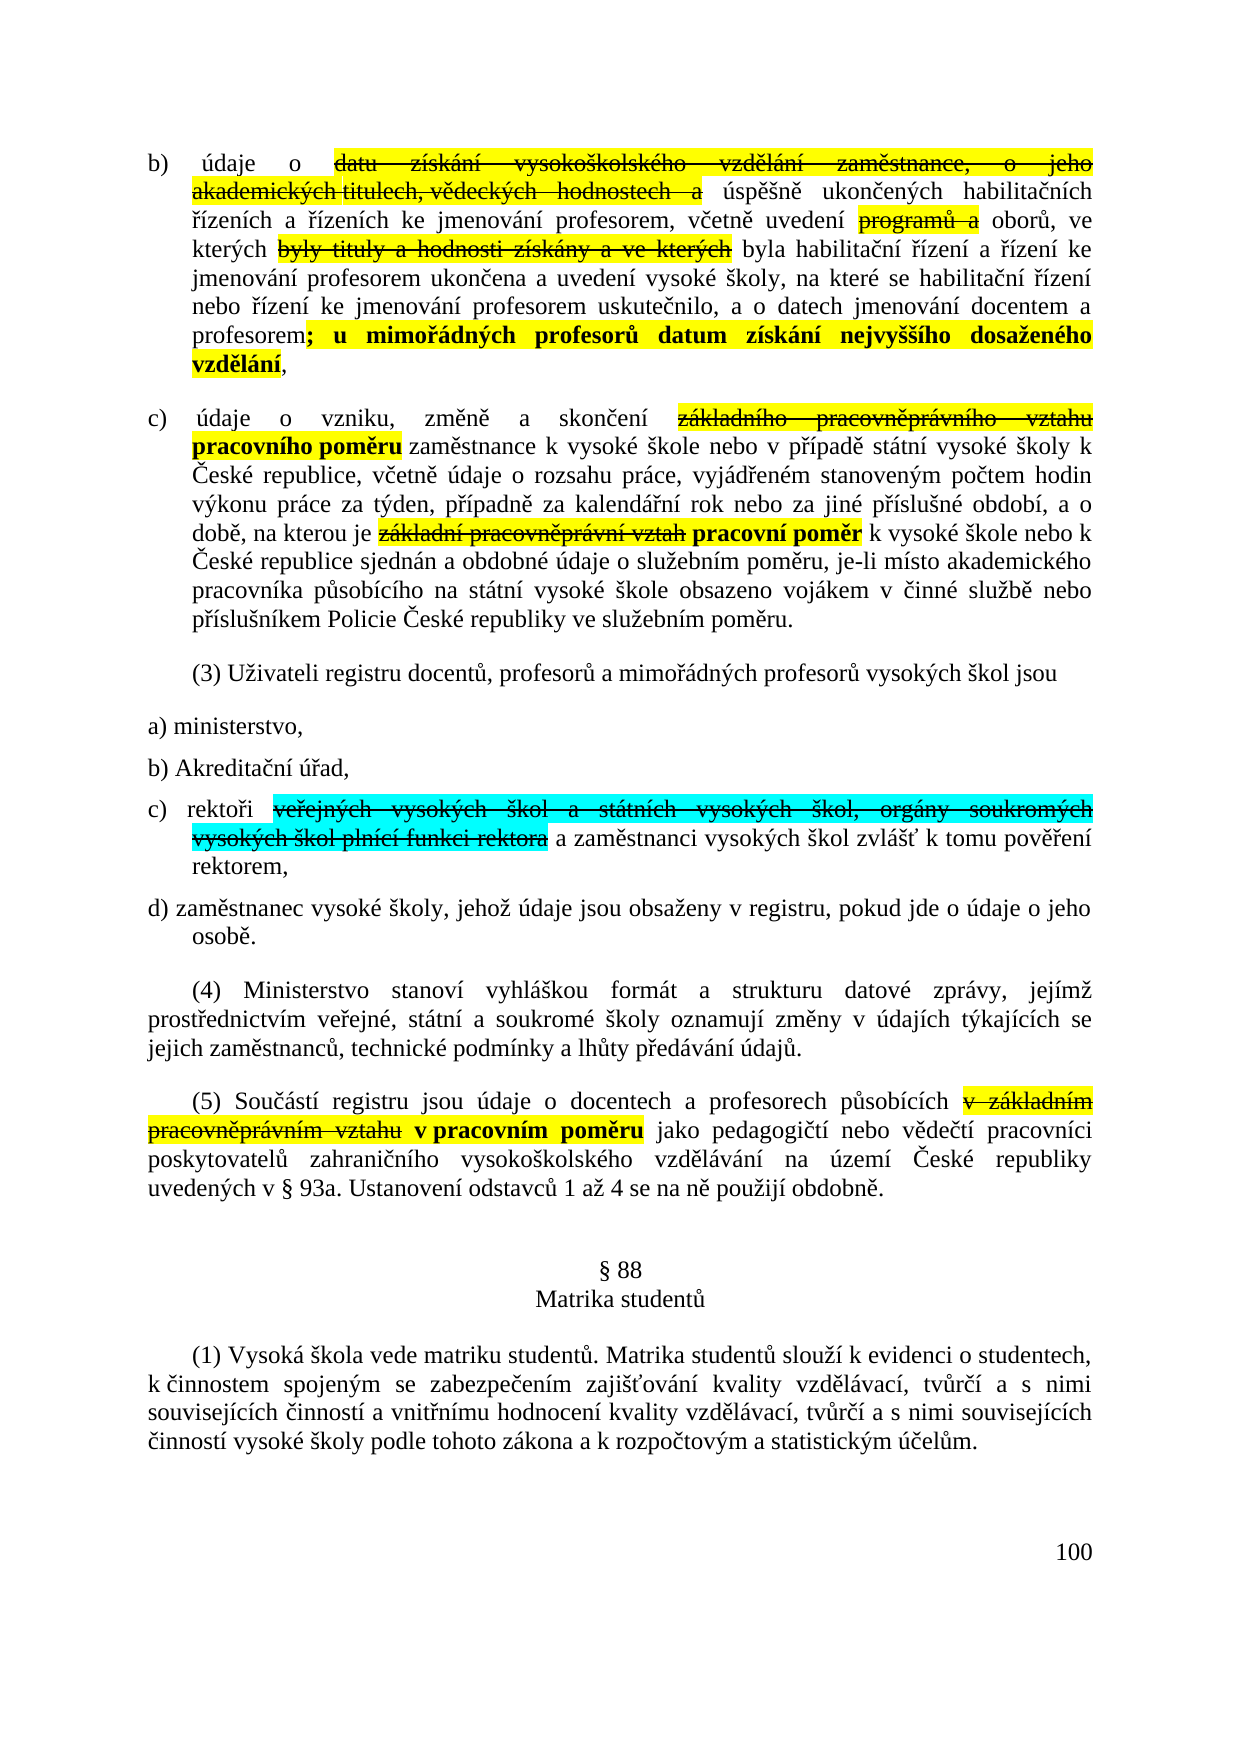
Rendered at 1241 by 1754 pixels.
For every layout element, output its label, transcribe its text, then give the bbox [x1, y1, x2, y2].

text (3) Uživateli registru docentů, profesorů a mimořádných profesorů vysokých škol jsou [148, 658, 1093, 686]
text (1) Vysoká škola vede matriku studentů. Matrika studentů slouží k evidenci o studentech, k činnostem spojeným se zabezpečením zajišťování kvality vzdělávací, tvůrčí a s nimi souvisejících činností a vnitřnímu hodnocení kvality vzdělávací, tvůrčí a s nimi souvisejících činností vysoké školy podle tohoto zákona a k rozpočtovým a statistickým účelům. [148, 1340, 1093, 1455]
text d) zaměstnanec vysoké školy, jehož údaje jsou obsaženy v registru, pokud jde o údaje o jeho osobě. [148, 893, 1093, 950]
text c) údaje o vzniku, změně a skončení základního pracovněprávního vztahu pracovního poměru zaměstnance k vysoké škole nebo v případě státní vysoké školy k České republice, včetně údaje o rozsahu práce, vyjádřeném stanoveným počtem hodin výkonu práce za týden, případně za kalendářní rok nebo za jiné příslušné období, a o době, na kterou je základní pracovněprávní vztah pracovní poměr k vysoké škole nebo k České republice sjednán a obdobné údaje o služebním poměru, je-li místo akademického pracovníka působícího na státní vysoké škole obsazeno vojákem v činné službě nebo příslušníkem Policie České republiky ve služebním poměru. [148, 403, 1093, 633]
text c) rektoři veřejných vysokých škol a státních vysokých škol, orgány soukromých vysokých škol plnící funkci rektora a zaměstnanci vysokých škol zvlášť k tomu pověření rektorem, [148, 794, 1093, 880]
text b) údaje o datu získání vysokoškolského vzdělání zaměstnance, o jeho akademických titulech, vědeckých hodnostech a úspěšně ukončených habilitačních řízeních a řízeních ke jmenování profesorem, včetně uvedení programů a oborů, ve kterých byly tituly a hodnosti získány a ve kterých byla habilitační řízení a řízení ke jmenování profesorem ukončena a uvedení vysoké školy, na které se habilitační řízení nebo řízení ke jmenování profesorem uskutečnilo, a o datech jmenování docentem a profesorem; u mimořádných profesorů datum získání nejvyššího dosaženého vzdělání, [148, 148, 1093, 378]
text § 88 [148, 1255, 1093, 1284]
text Matrika studentů [148, 1284, 1093, 1313]
text (4) Ministerstvo stanoví vyhláškou formát a strukturu datové zprávy, jejímž prostřednictvím veřejné, státní a soukromé školy oznamují změny v údajích týkajících se jejich zaměstnanců, technické podmínky a lhůty předávání údajů. [148, 975, 1093, 1061]
text (5) Součástí registru jsou údaje o docentech a profesorech působících v základním pracovněprávním vztahu v pracovním poměru jako pedagogičtí nebo vědečtí pracovníci poskytovatelů zahraničního vysokoškolského vzdělávání na území České republiky uvedených v § 93a. Ustanovení odstavců 1 až 4 se na ně použijí obdobně. [148, 1086, 1093, 1201]
text a) ministerstvo, [148, 711, 1093, 740]
text b) Akreditační úřad, [148, 753, 1093, 781]
